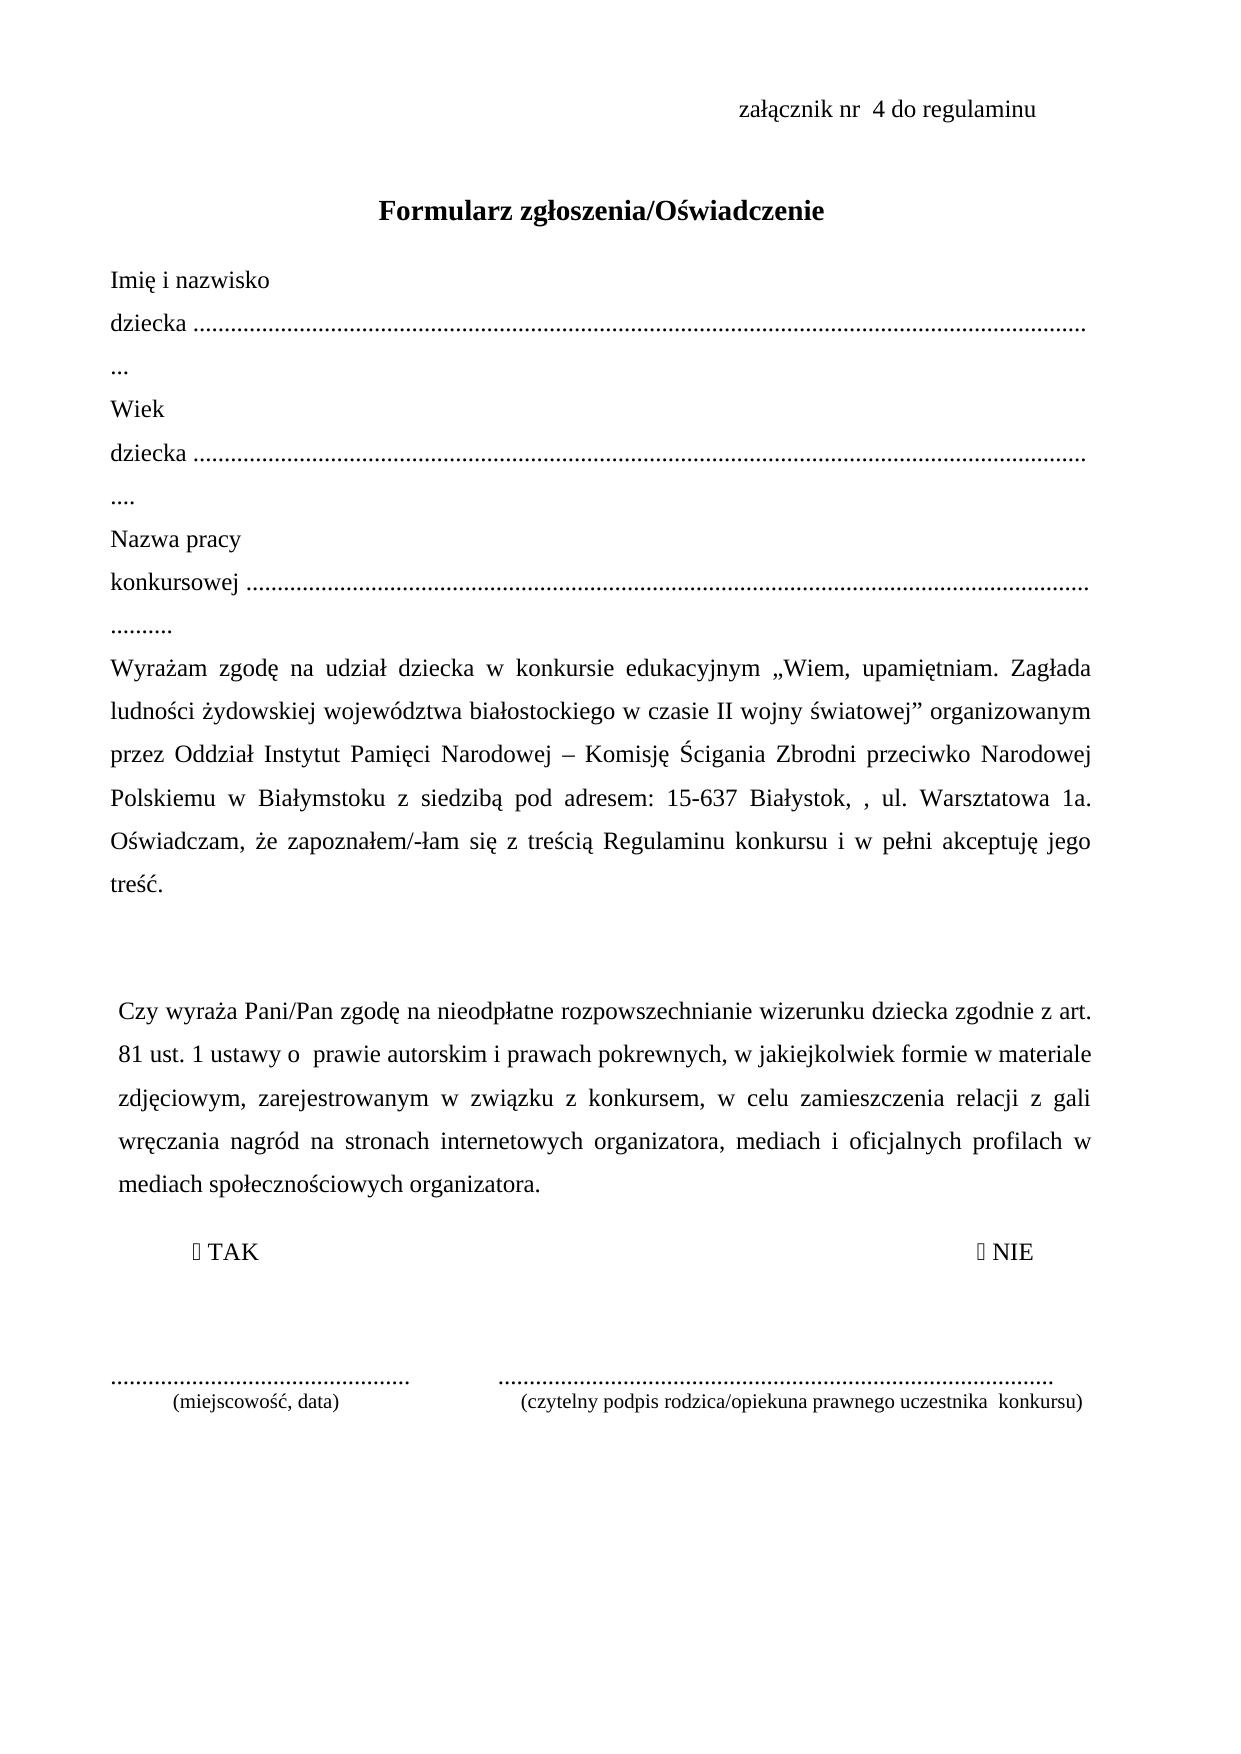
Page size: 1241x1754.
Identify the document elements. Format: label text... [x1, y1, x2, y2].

text (miejscowość, data) (czytelny podpis rodzica/opiekuna prawnego uczestnika konkursu) [110, 1389, 1092, 1413]
text załącznik nr 4 do regulaminu [738, 94, 1092, 123]
text Formularz zgłoszenia/Oświadczenie [110, 193, 1092, 227]
text Wiek dziecka ................................................................................................................................................... [110, 394, 1092, 509]
text Imię i nazwisko dziecka .................................................................................................................................................. [110, 265, 1092, 380]
text Czy wyraża Pani/Pan zgodę na nieodpłatne rozpowszechnianie wizerunku dziecka zgodnie z art. 81 ust. 1 ustawy o prawie autorskim i prawach pokrewnych, w jakiejkolwiek formie w materiale zdjęciowym, zarejestrowanym w związku z konkursem, w celu zamieszczenia relacji z gali wręczania nagród na stronach internetowych organizatora, mediach i oficjalnych profilach w mediach społecznościowych organizatora. [118, 996, 1092, 1198]
text ................................................ ......................................................................................... [110, 1361, 1092, 1389]
text TAK NIE [192, 1237, 1092, 1266]
text Wyrażam zgodę na udział dziecka w konkursie edukacyjnym „Wiem, upamiętniam. Zagłada ludności żydowskiej województwa białostockiego w czasie II wojny światowej” organizowanym przez Oddział Instytut Pamięci Narodowej – Komisję Ścigania Zbrodni przeciwko Narodowej Polskiemu w Białymstoku z siedzibą pod adresem: 15-637 Białystok, , ul. Warsztatowa 1a. Oświadczam, że zapoznałem/-łam się z treścią Regulaminu konkursu i w pełni akceptuję jego treść. [110, 653, 1092, 898]
text Nazwa pracy konkursowej ................................................................................................................................................. [110, 524, 1092, 639]
